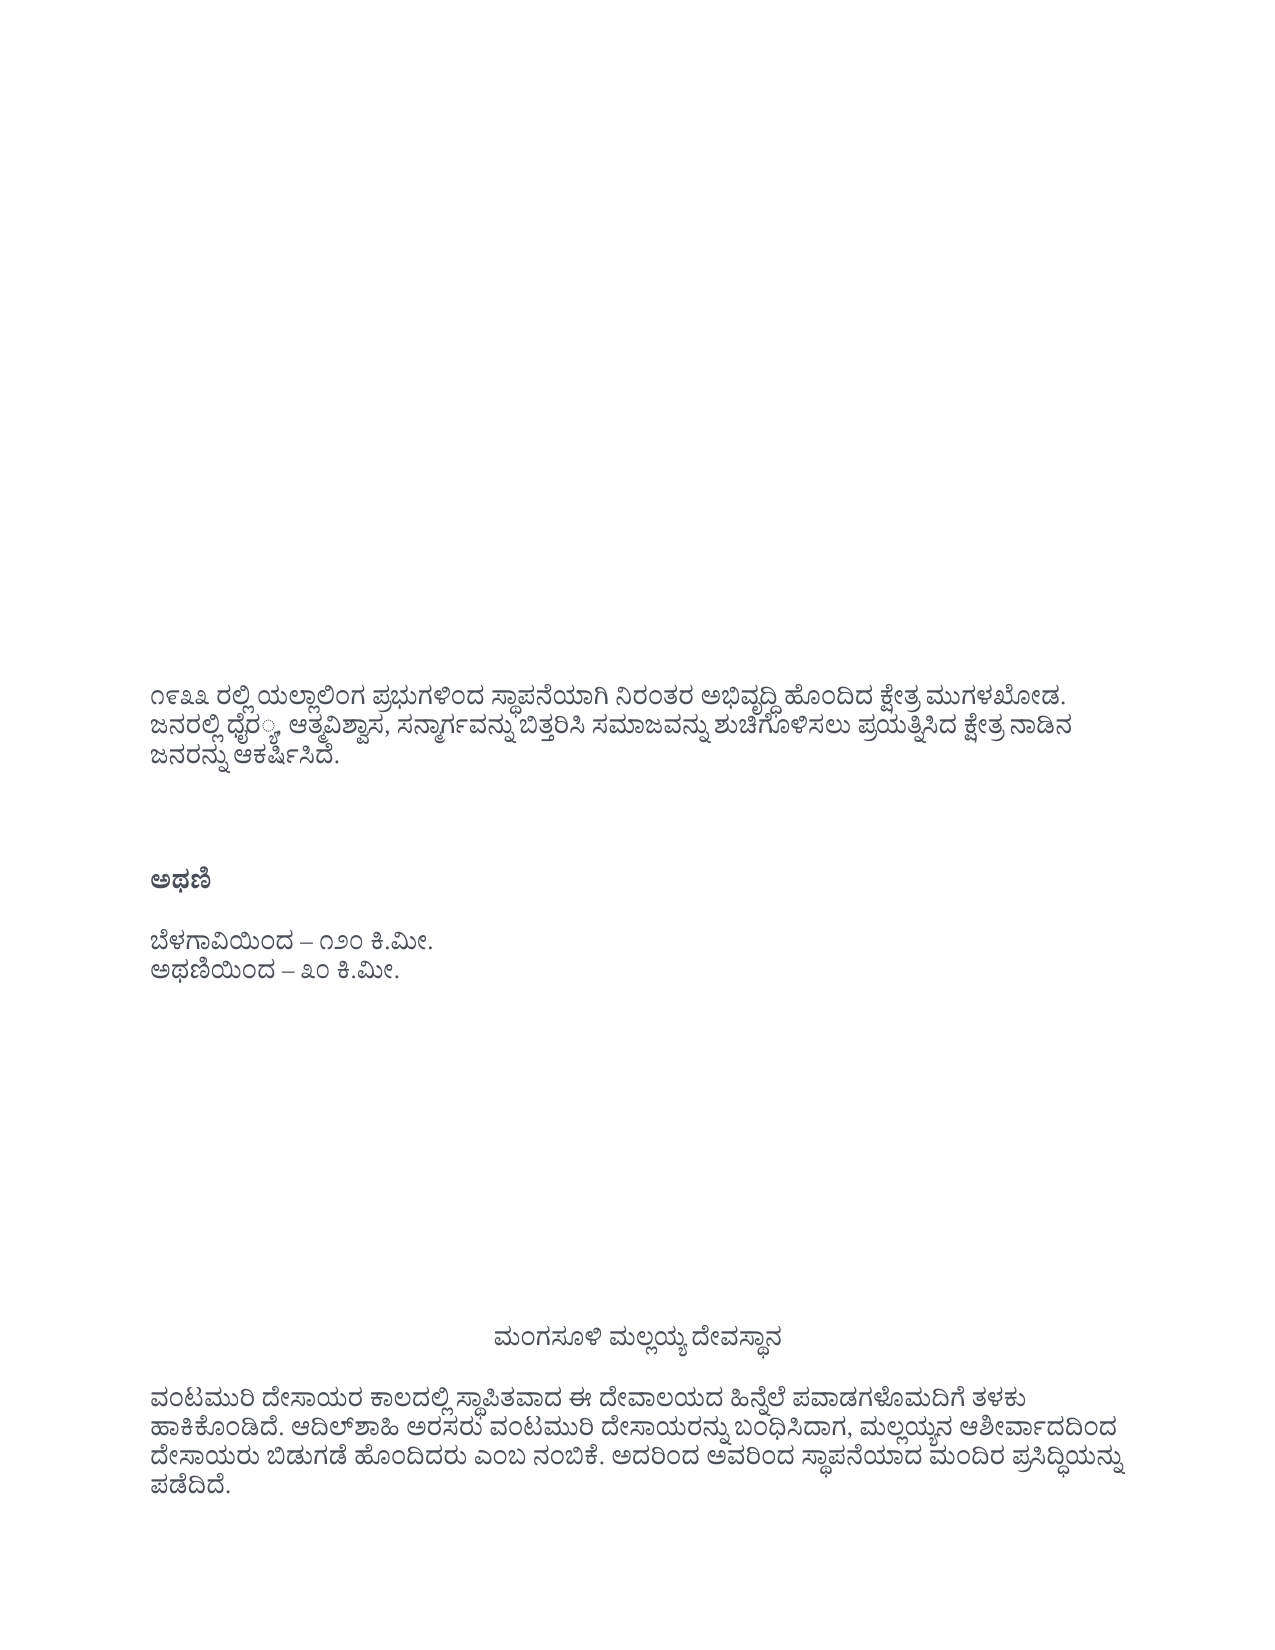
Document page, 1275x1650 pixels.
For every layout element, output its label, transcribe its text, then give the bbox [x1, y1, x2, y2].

text ಬೆಳಗಾವಿಯಿಂದ – ೧೨೦ ಕಿ.ಮೀ. ಅಥಣಿಯಿಂದ – ೩೦ ಕಿ.ಮೀ. [150, 926, 1125, 985]
text ಮಂಗಸೂಳಿ ಮಲ್ಲಯ್ಯ ದೇವಸ್ಥಾನ [150, 1322, 1125, 1351]
text ವಂಟಮುರಿ ದೇಸಾಯರ ಕಾಲದಲ್ಲಿ ಸ್ಥಾಪಿತವಾದ ಈ ದೇವಾಲಯದ ಹಿನ್ನೆಲೆ ಪವಾಡಗಳೊಮದಿಗೆ ತಳಕು ಹಾಕಿಕೊಂಡಿದೆ. ಆದಿಲ್‌ಶಾಹಿ ಅರಸರು ವಂಟಮುರಿ ದೇಸಾಯರನ್ನು ಬಂಧಿಸಿದಾಗ, ಮಲ್ಲಯ್ಯನ ಆಶೀರ್ವಾದದಿಂದ ದೇಸಾಯರು ಬಿಡುಗಡೆ ಹೊಂದಿದರು ಎಂಬ ನಂಬಿಕೆ. ಅದರಿಂದ ಅವರಿಂದ ಸ್ಥಾಪನೆಯಾದ ಮಂದಿರ ಪ್ರಸಿದ್ಧಿಯನ್ನು ಪಡೆದಿದೆ. [150, 1383, 1125, 1500]
text ಅಥಣಿ [150, 866, 1125, 895]
text ೧೯೩೩ ರಲ್ಲಿ ಯಲ್ಲಾಲಿಂಗ ಪ್ರಭುಗಳಿಂದ ಸ್ಥಾಪನೆಯಾಗಿ ನಿರಂತರ ಅಭಿವೃದ್ಧಿ ಹೊಂದಿದ ಕ್ಷೇತ್ರ ಮುಗಳಖೋಡ. ಜನರಲ್ಲಿ ಧೈರ‍್ಯ, ಆತ್ಮವಿಶ್ವಾಸ, ಸನ್ಮಾರ್ಗವನ್ನು ಬಿತ್ತರಿಸಿ ಸಮಾಜವನ್ನು ಶುಚಿಗೊಳಿಸಲು ಪ್ರಯತ್ನಿಸಿದ ಕ್ಷೇತ್ರ ನಾಡಿನ ಜನರನ್ನು ಆಕರ್ಷಿಸಿದೆ. [150, 681, 1125, 769]
